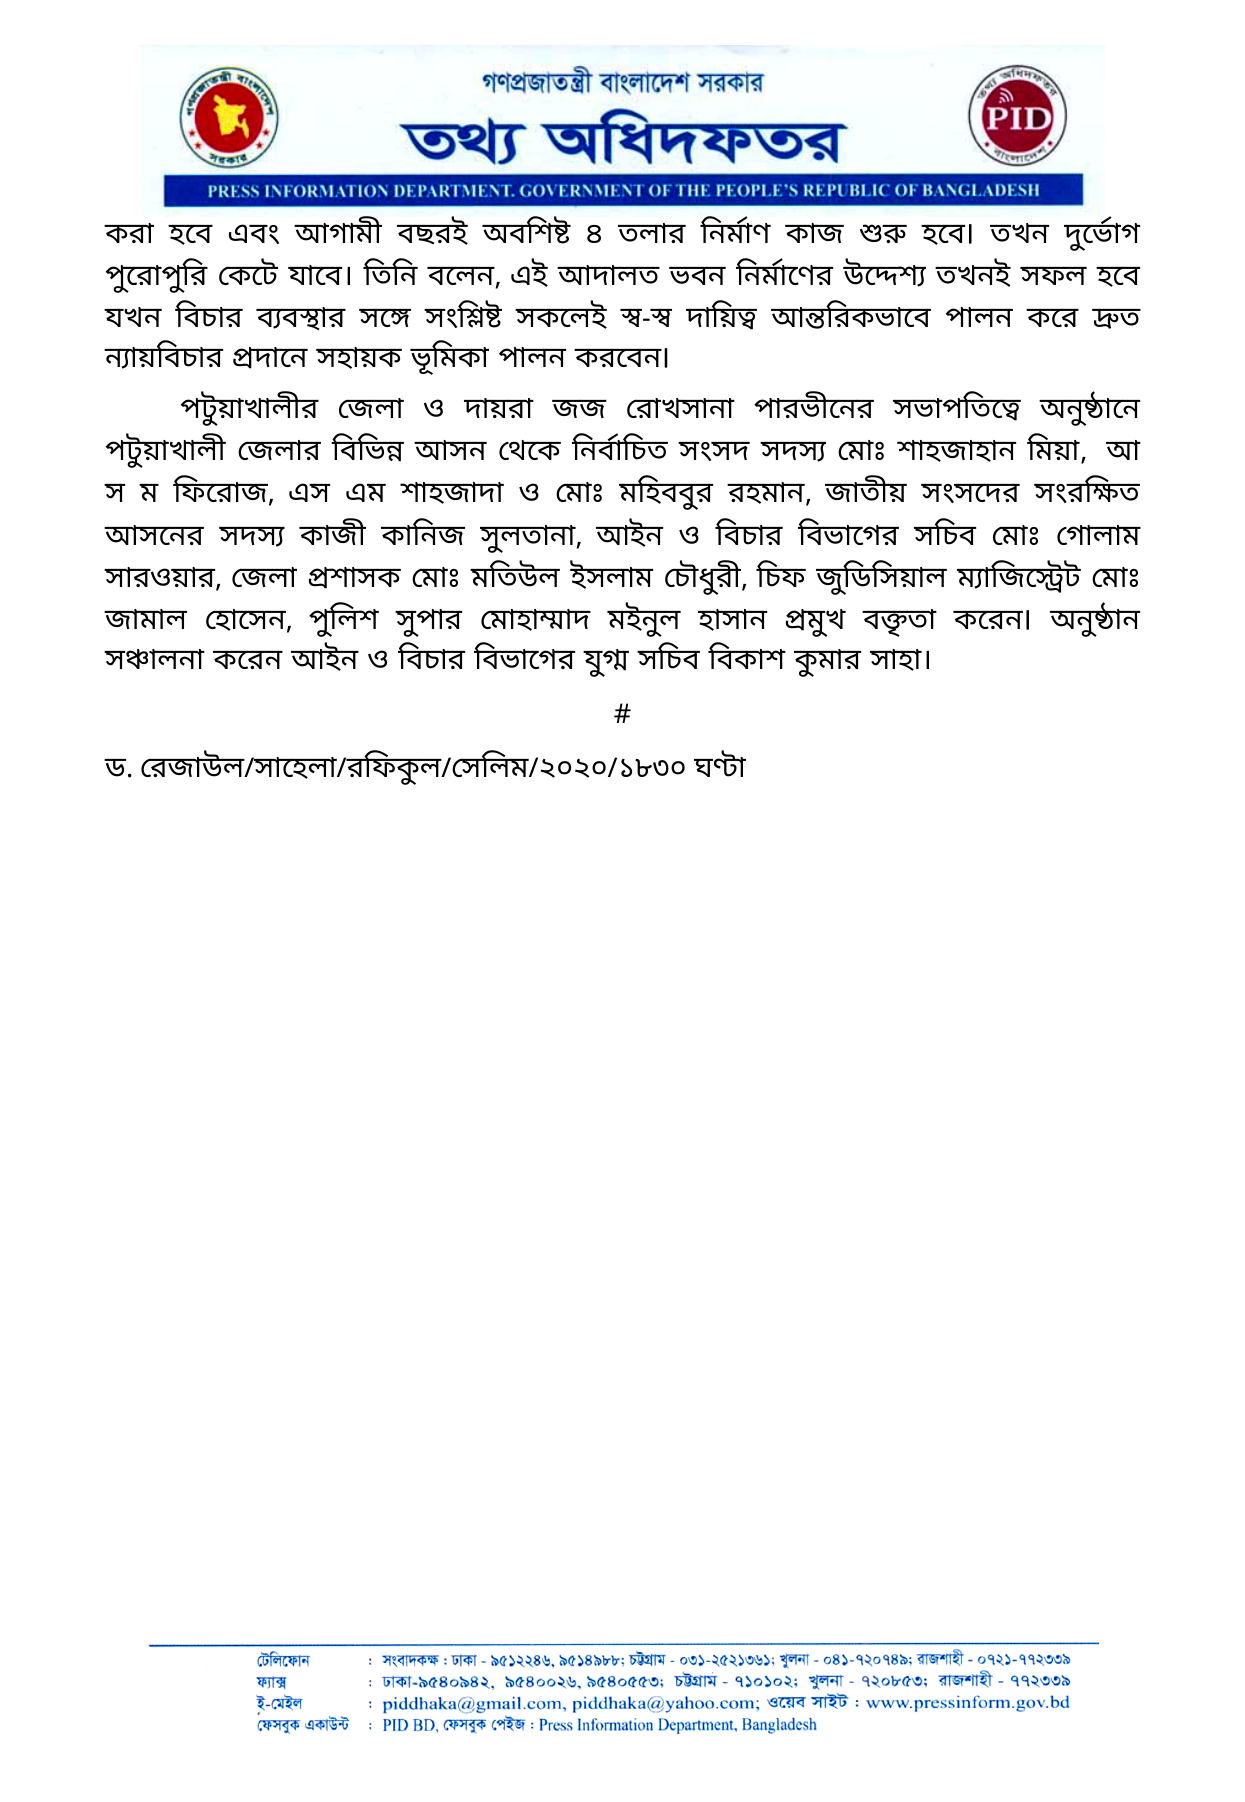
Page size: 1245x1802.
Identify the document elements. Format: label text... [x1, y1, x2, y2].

picture [146, 1640, 1099, 1742]
text পটুয়াখালীর জেলা ও দায়রা জজ রোখসানা পারভীনের সভাপতিত্বে অনুষ্ঠানে পটুয়াখালী জেলার বিভিন্ন আসন থেকে নির্বাচিত সংসদ সদস্য মোঃ শাহজাহান মিয়া, আ স ম ফিরোজ, এস এম শাহজাদা ও মোঃ মহিববুর রহমান, জাতীয় সংসদের সংরক্ষিত আসনের সদস্য কাজী কানিজ সুলতানা, আইন ও বিচার বিভাগের সচিব মোঃ গোলাম সারওয়ার, জেলা প্রশাসক মোঃ মতিউল ইসলাম চৌধুরী, চিফ জুডিসিয়াল ম্যাজিস্ট্রেট মোঃ জামাল হোসেন, পুলিশ সুপার মোহাম্মাদ মইনুল হাসান প্রমুখ বক্তৃতা করেন। অনুষ্ঠান সঞ্চালনা করেন আইন ও বিচার বিভাগের যুগ্ম সচিব বিকাশ কুমার সাহা। [105, 392, 1140, 677]
text # [105, 694, 1140, 731]
text ড. রেজাউল/সাহেলা/রফিকুল/সেলিম/২০২০/১৮৩০ ঘণ্টা [105, 749, 1140, 790]
